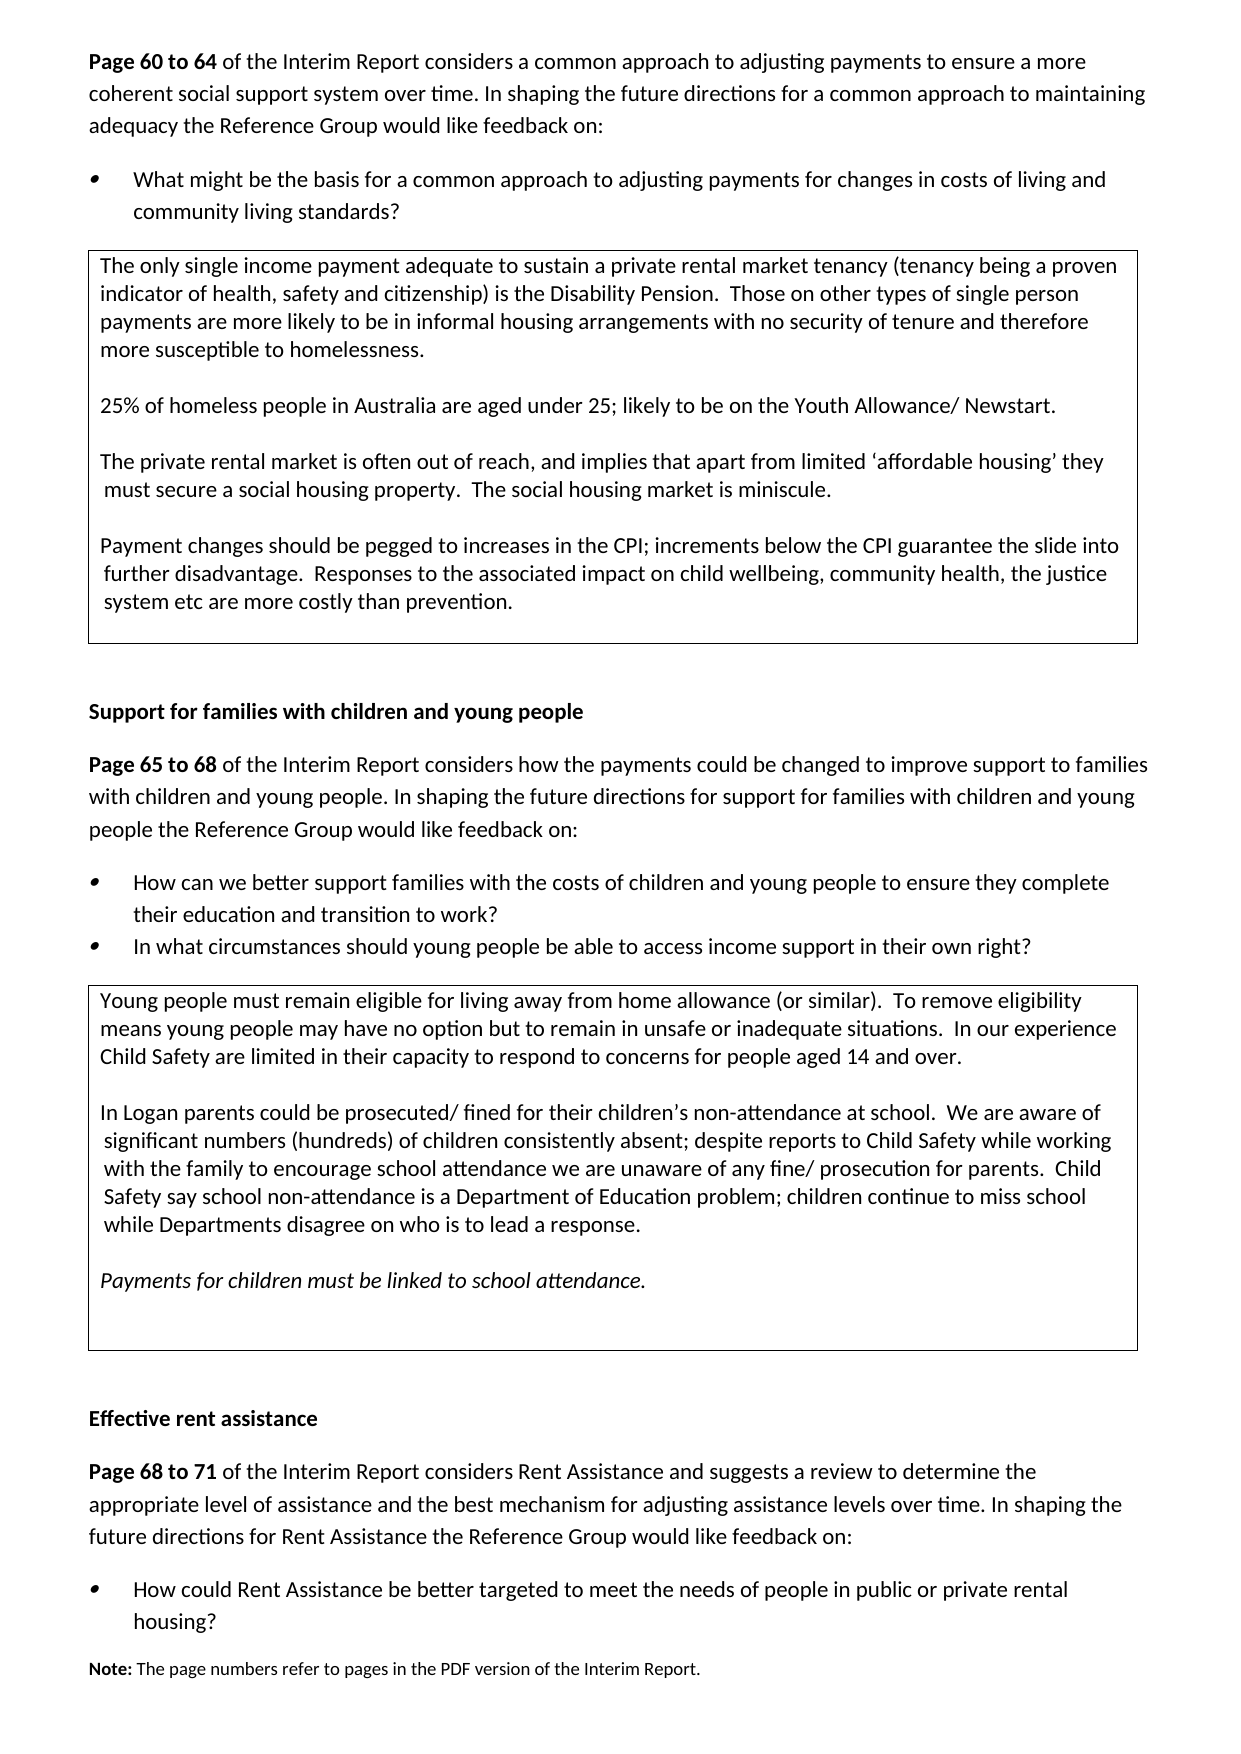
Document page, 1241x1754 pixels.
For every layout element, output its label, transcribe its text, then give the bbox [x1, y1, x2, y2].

list What might be the basis for a common approach to adjusting payments for changes in costs of living and community living standards? [89, 165, 1152, 225]
table_header Young people must remain eligible for living away from home allowance (or similar). To remove eligibility means young people may have no option but to remain in unsafe or inadequate situations. In our experience Child Safety are limited in their capacity to respond to concerns for people aged 14 and over. In Logan parents could be prosecuted/ fined for their children’s non-attendance at school. We are aware of significant numbers (hundreds) of children consistently absent; despite reports to Child Safety while working with the family to encourage school attendance we are unaware of any fine/ prosecution for parents. Child Safety say school non-attendance is a Department of Education problem; children continue to miss school while Departments disagree on who is to lead a response. Payments for children must be linked to school attendance. [89, 986, 1137, 1350]
list How could Rent Assistance be better targeted to meet the needs of people in public or private rental housing? [89, 1575, 1152, 1635]
table_header The only single income payment adequate to sustain a private rental market tenancy (tenancy being a proven indicator of health, safety and citizenship) is the Disability Pension. Those on other types of single person payments are more likely to be in informal housing arrangements with no security of tenure and therefore more susceptible to homelessness. 25% of homeless people in Australia are aged under 25; likely to be on the Youth Allowance/ Newstart. The private rental market is often out of reach, and implies that apart from limited ‘affordable housing’ they must secure a social housing property. The social housing market is miniscule. Payment changes should be pegged to increases in the CPI; increments below the CPI guarantee the slide into further disadvantage. Responses to the associated impact on child wellbeing, community health, the justice system etc are more costly than prevention. [89, 251, 1137, 643]
text Page 68 to 71 of the Interim Report considers Rent Assistance and suggests a review to determine the appropriate level of assistance and the best mechanism for adjusting assistance levels over time. In shaping the future directions for Rent Assistance the Reference Group would like feedback on: [89, 1457, 1152, 1550]
text Page 65 to 68 of the Interim Report considers how the payments could be changed to improve support to families with children and young people. In shaping the future directions for support for families with children and young people the Reference Group would like feedback on: [89, 750, 1152, 843]
text Page 60 to 64 of the Interim Report considers a common approach to adjusting payments to ensure a more coherent social support system over time. In shaping the future directions for a common approach to maintaining adequacy the Reference Group would like feedback on: [89, 47, 1152, 140]
list How can we better support families with the costs of children and young people to ensure they complete their education and transition to work? [89, 868, 1152, 928]
list In what circumstances should young people be able to access income support in their own right? [89, 932, 1152, 960]
subtitle Support for families with children and young people [89, 697, 1152, 725]
subtitle Effective rent assistance [89, 1404, 1152, 1432]
